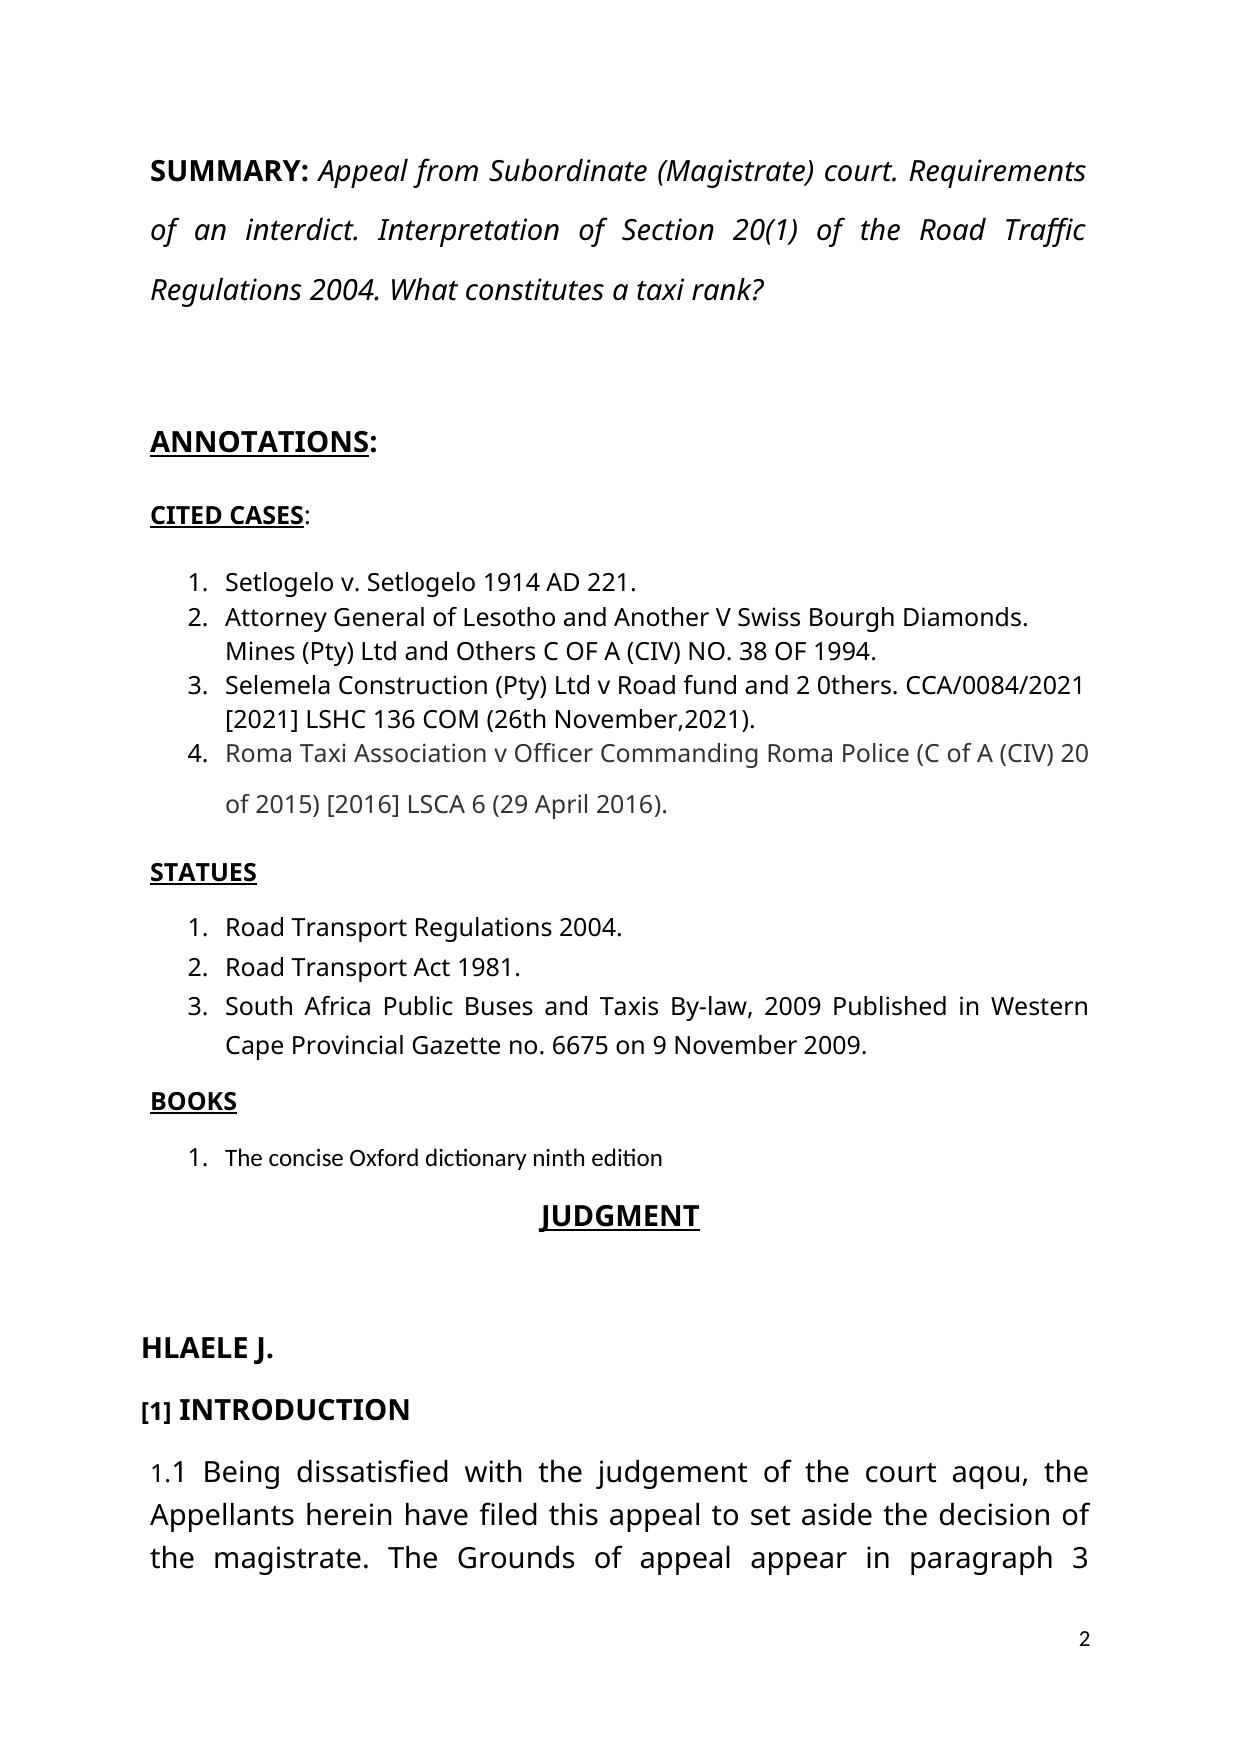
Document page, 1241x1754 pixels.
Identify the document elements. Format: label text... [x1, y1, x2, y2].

list The concise Oxford dictionary ninth edition [187, 1139, 1090, 1173]
list Roma Taxi Association v Officer Commanding Roma Police (C of A (CIV) 20 of 2015) [2016] LSCA 6 (29 April 2016). [187, 735, 1090, 821]
text ANNOTATIONS: [150, 421, 1090, 461]
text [150, 1452, 1090, 1577]
text JUDGMENT [150, 1195, 1090, 1235]
text BOOKS [150, 1083, 1090, 1117]
text STATUES [150, 854, 1090, 888]
list Road Transport Act 1981. [187, 949, 1090, 983]
list South Africa Public Buses and Taxis By-law, 2009 Published in Western Cape Provincial Gazette no. 6675 on 9 November 2009. [187, 988, 1090, 1062]
list Setlogelo v. Setlogelo 1914 AD 221. [187, 565, 1090, 599]
text [1] INTRODUCTION [141, 1389, 1090, 1429]
list Attorney General of Lesotho and Another V Swiss Bourgh Diamonds. Mines (Pty) Ltd and Others C OF A (CIV) NO. 38 OF 1994. [187, 599, 1090, 667]
list Road Transport Regulations 2004. [187, 910, 1090, 944]
text CITED CASES: [150, 497, 1090, 531]
list Selemela Construction (Pty) Ltd v Road fund and 2 0thers. CCA/0084/2021 [2021] LSHC 136 COM (26th November,2021). [187, 667, 1090, 735]
text SUMMARY: Appeal from Subordinate (Magistrate) court. Requirements of an interdict. Interpretation of Section 20(1) of the Road Traffic Regulations 2004. What constitutes a taxi rank? [150, 150, 1090, 309]
text HLAELE J. [141, 1327, 1090, 1367]
